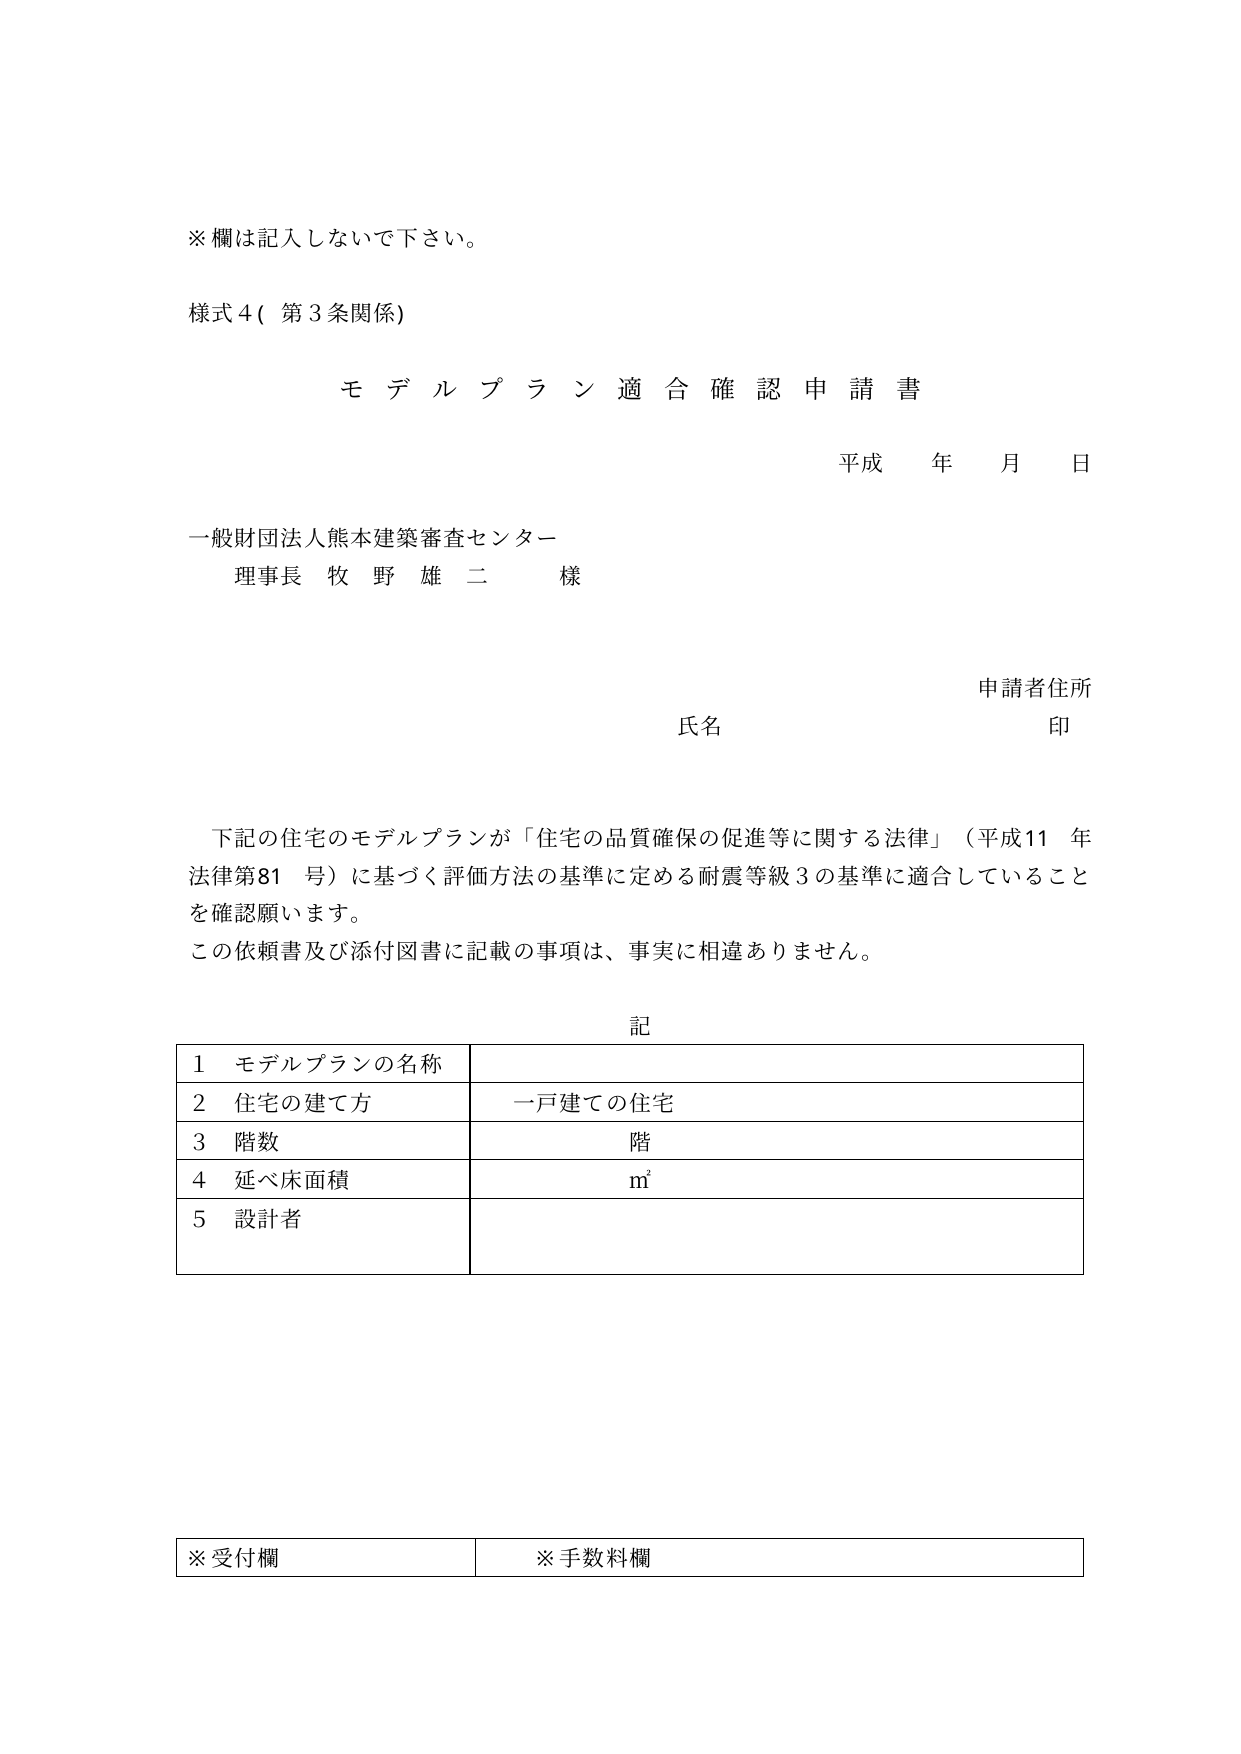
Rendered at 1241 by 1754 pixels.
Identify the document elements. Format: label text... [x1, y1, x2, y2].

table_cell 一戸建ての住宅 [471, 1083, 1083, 1121]
table_header [471, 1045, 1083, 1082]
text 一般財団法人熊本建築審査センター [188, 519, 1094, 556]
text 様式４(第３条関係) [188, 294, 1094, 331]
text 下記の住宅のモデルプランが「住宅の品質確保の促進等に関する法律」（平成11年法律第81号）に基づく評価方法の基準に定める耐震等級３の基準に適合していることを確認願います。 [188, 819, 1094, 931]
table_header ※手数料欄 [476, 1539, 1083, 1576]
table_cell ５ 設計者 [177, 1199, 469, 1274]
subtitle 記 [188, 1006, 1094, 1044]
table_cell ４ 延べ床面積 [177, 1160, 469, 1198]
text 平成 年 月 日 [188, 444, 1094, 481]
table_cell 階 [471, 1122, 1083, 1159]
text モデルプラン適合確認申請書 [188, 369, 1094, 406]
text 理事長 牧 野 雄 二 樣 [188, 556, 1094, 594]
table_cell [471, 1199, 1083, 1274]
text 氏名 印 [188, 706, 1072, 744]
text 申請者住所 [188, 669, 1094, 706]
text ※欄は記入しないで下さい。 [188, 219, 1094, 256]
table_cell ㎡ [471, 1160, 1083, 1198]
table_header １ モデルプランの名称 [177, 1045, 469, 1082]
text この依頼書及び添付図書に記載の事項は、事実に相違ありません。 [188, 931, 1094, 969]
table_cell ２ 住宅の建て方 [177, 1083, 469, 1121]
table_header ※受付欄 [177, 1539, 475, 1576]
table_cell ３ 階数 [177, 1122, 469, 1159]
